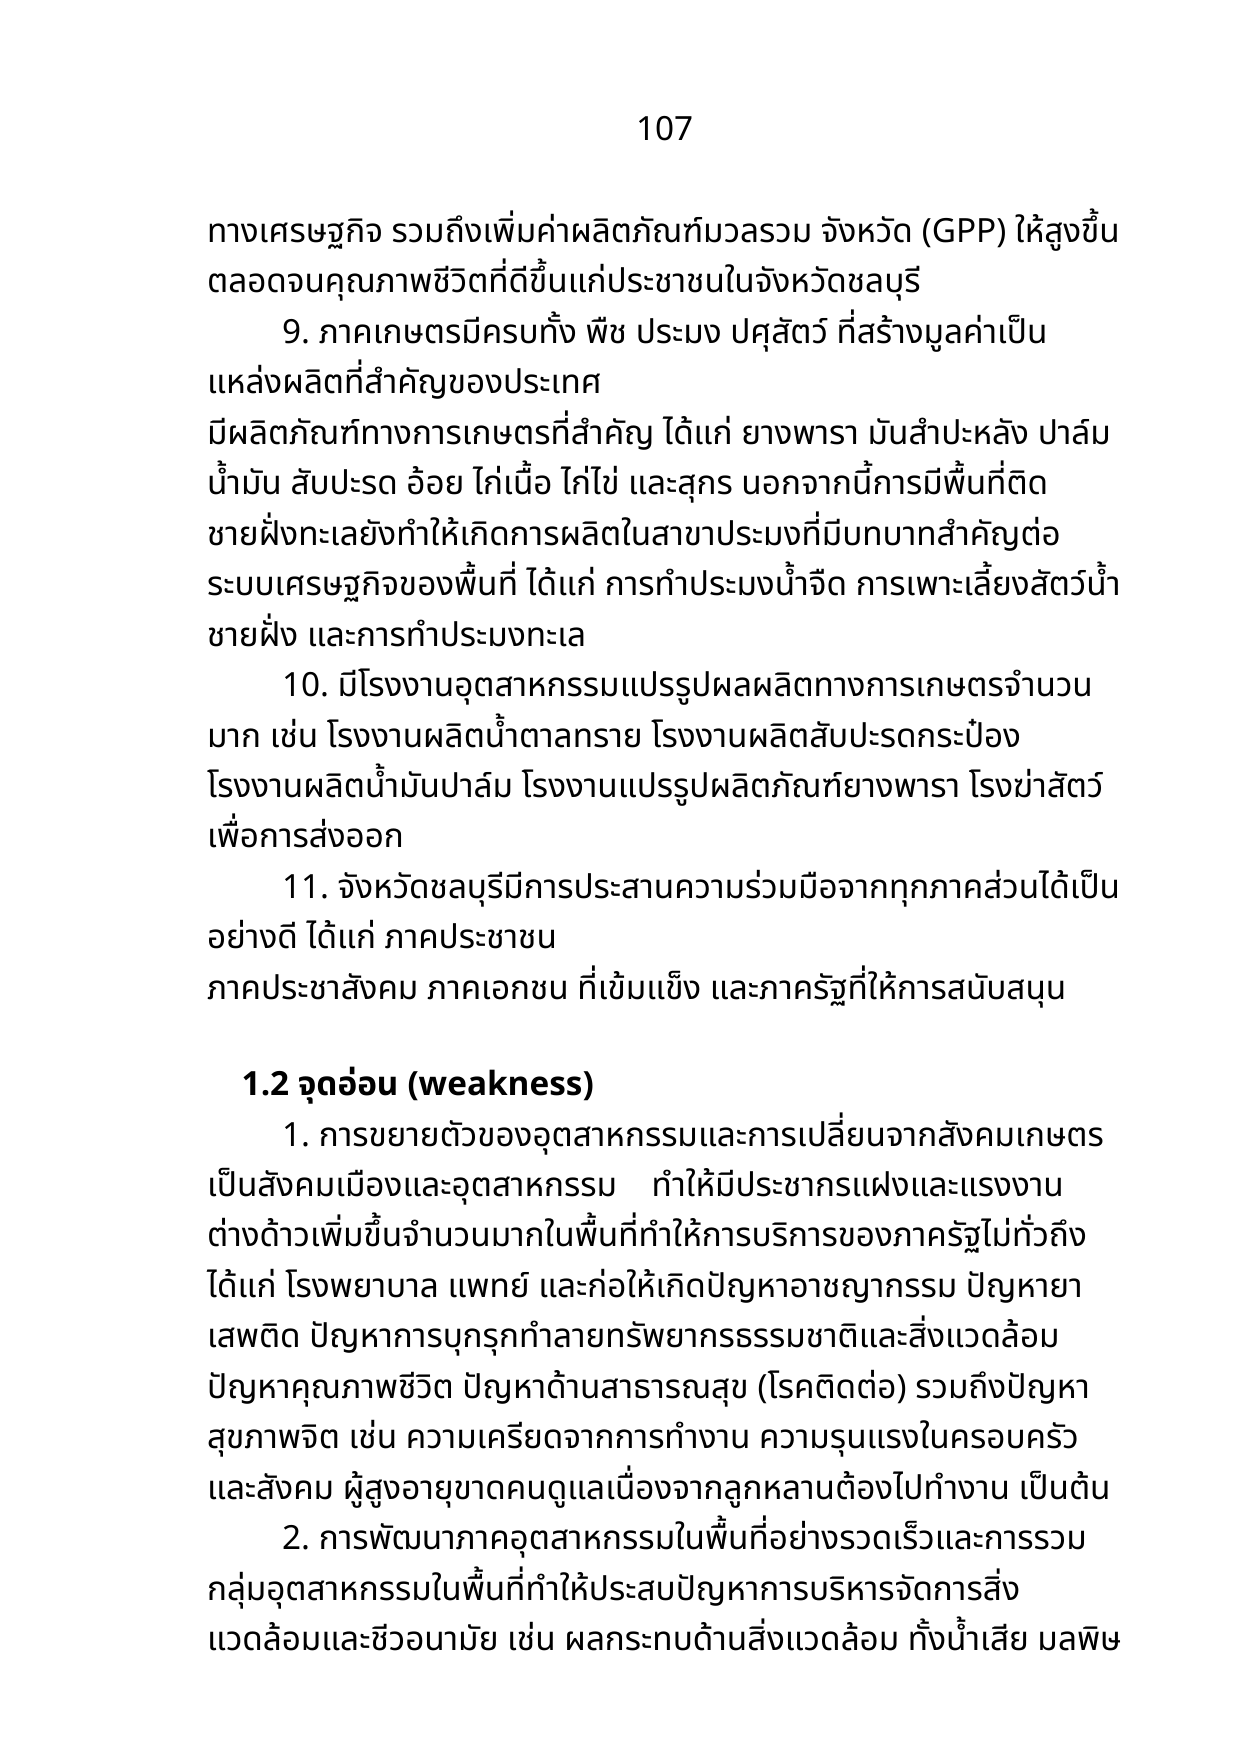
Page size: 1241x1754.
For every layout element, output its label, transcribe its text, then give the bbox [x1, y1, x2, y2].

text 10. มีโรงงานอุตสาหกรรมแปรรูปผลผลิตทางการเกษตรจำนวนมาก เช่น โรงงานผลิตน้ำตาลทราย โรงงานผลิตสับปะรดกระป๋อง โรงงานผลิตน้ำมันปาล์ม โรงงานแปรรูปผลิตภัณฑ์ยางพารา โรงฆ่าสัตว์เพื่อการส่งออก [207, 661, 1122, 863]
text 9. ภาคเกษตรมีครบทั้ง พืช ประมง ปศุสัตว์ ที่สร้างมูลค่าเป็นแหล่งผลิตที่สำคัญของประเทศ มีผลิตภัณฑ์ทางการเกษตรที่สำคัญ ได้แก่ ยางพารา มันสำปะหลัง ปาล์มน้ำมัน สับปะรด อ้อย ไก่เนื้อ ไก่ไข่ และสุกร นอกจากนี้การมีพื้นที่ติดชายฝั่งทะเลยังทำให้เกิดการผลิตในสาขาประมงที่มีบทบาทสำคัญต่อระบบเศรษฐกิจของพื้นที่ ได้แก่ การทำประมงน้ำจืด การเพาะเลี้ยงสัตว์น้ำชายฝั่ง และการทำประมงทะเล [207, 308, 1122, 661]
text 11. จังหวัดชลบุรีมีการประสานความร่วมมือจากทุกภาคส่วนได้เป็นอย่างดี ได้แก่ ภาคประชาชน ภาคประชาสังคม ภาคเอกชน ที่เข้มแข็ง และภาครัฐที่ให้การสนับสนุน [207, 863, 1122, 1014]
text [207, 207, 1122, 308]
text 1. การขยายตัวของอุตสาหกรรมและการเปลี่ยนจากสังคมเกษตรเป็นสังคมเมืองและอุตสาหกรรม ทำให้มีประชากรแฝงและแรงงานต่างด้าวเพิ่มขึ้นจำนวนมากในพื้นที่ทำให้การบริการของภาครัฐไม่ทั่วถึง ได้แก่ โรงพยาบาล แพทย์ และก่อให้เกิดปัญหาอาชญากรรม ปัญหายาเสพติด ปัญหาการบุกรุกทำลายทรัพยากรธรรมชาติและสิ่งแวดล้อม ปัญหาคุณภาพชีวิต ปัญหาด้านสาธารณสุข (โรคติดต่อ) รวมถึงปัญหาสุขภาพจิต เช่น ความเครียดจากการทำงาน ความรุนแรงในครอบครัวและสังคม ผู้สูงอายุขาดคนดูแลเนื่องจากลูกหลานต้องไปทำงาน เป็นต้น [207, 1110, 1122, 1514]
text 1.2 จุดอ่อน (weakness) [207, 1060, 1122, 1110]
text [207, 1514, 1122, 1666]
